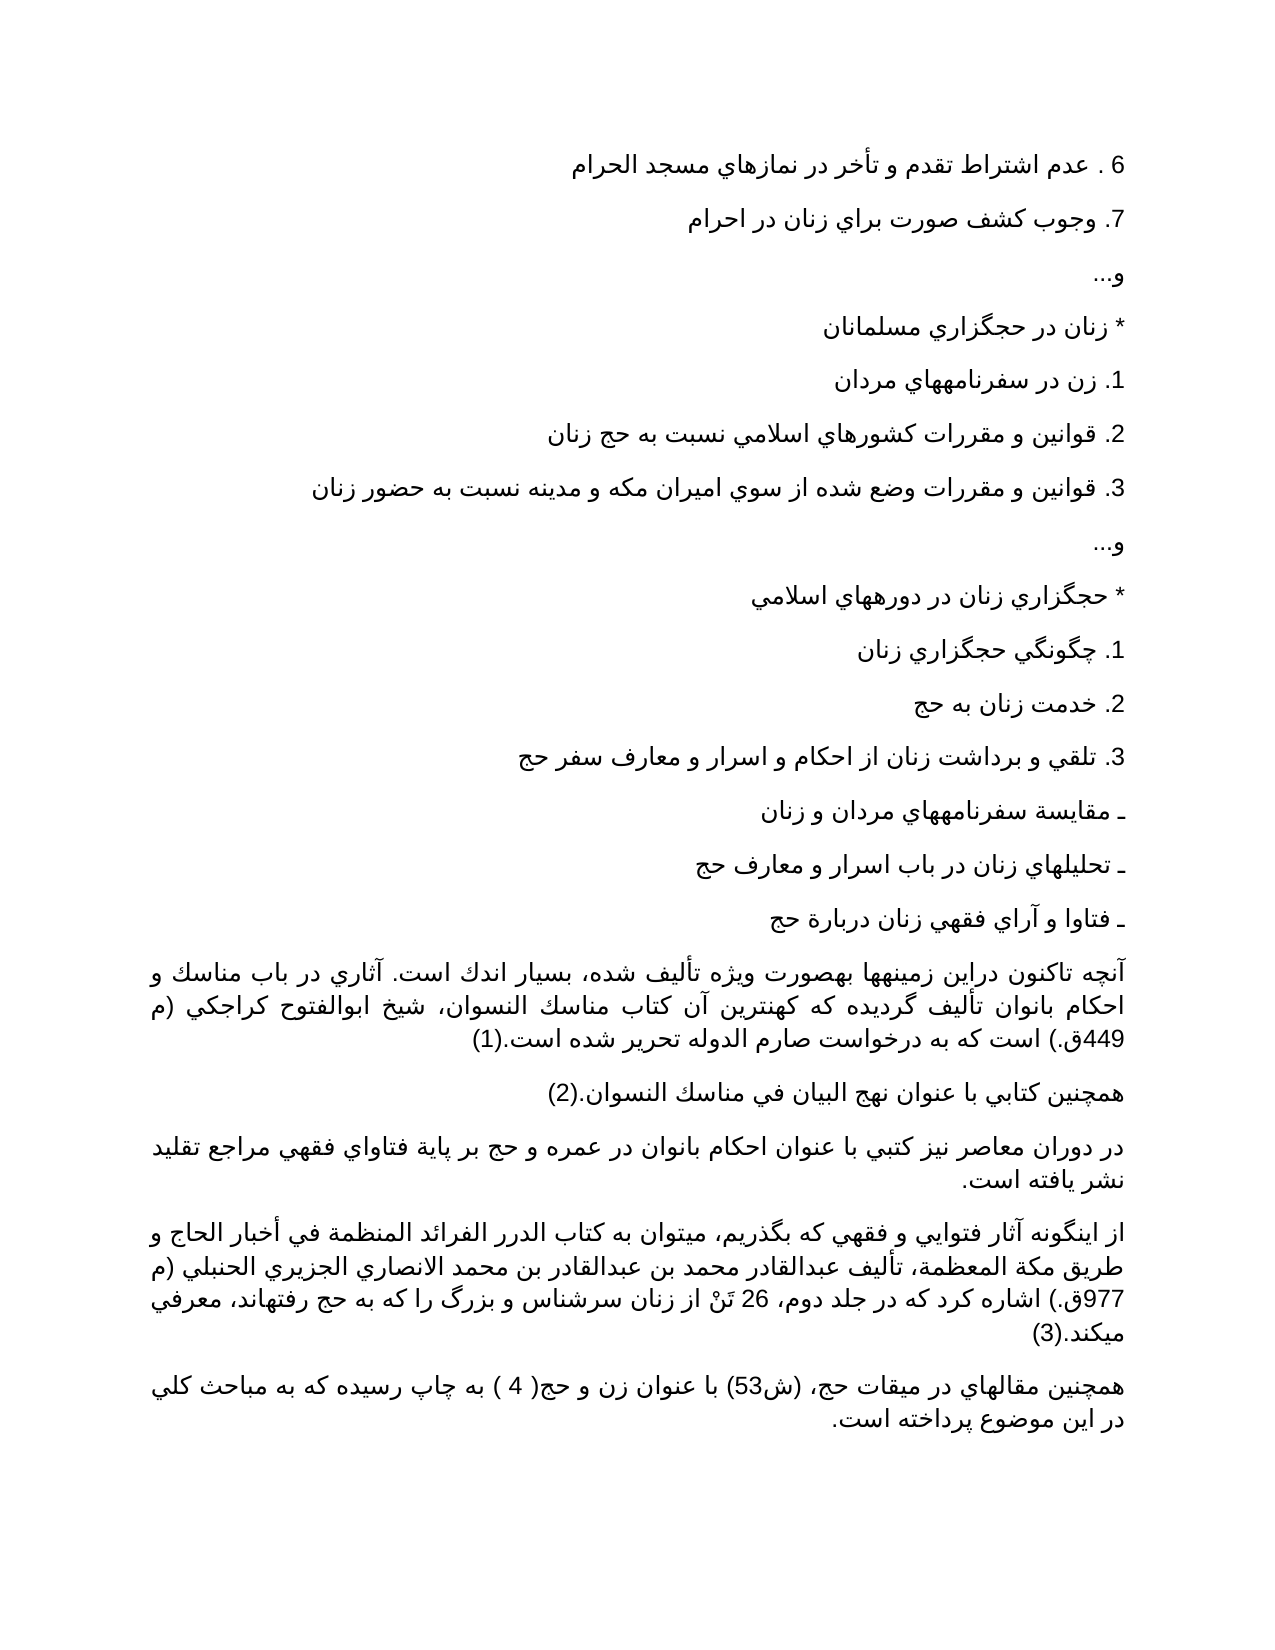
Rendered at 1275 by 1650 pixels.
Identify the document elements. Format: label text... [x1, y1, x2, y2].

text * حج­گزاري زنان در دوره­هاي اسلامي [150, 581, 1125, 609]
text ـ مقايسة سفرنامه­هاي مردان و زنان [150, 796, 1125, 825]
text همچنين كتابي با عنوان نهج البيان في مناسك النسوان.(2) [150, 1078, 1125, 1106]
text ـ تحليل­هاي زنان در باب اسرار و معارف حج [150, 850, 1125, 879]
text 2. خدمت زنان به حج [150, 688, 1125, 717]
text ـ فتاوا و آراي فقهي زنان دربارة حج [150, 904, 1125, 933]
text 1. چگونگي حج­گزاري زنان [150, 635, 1125, 663]
text در دوران معاصر نيز كتبي با عنوان احكام بانوان در عمره و حج بر پاية فتاواي فقهي مراجع تقليد نشر يافته است. [150, 1132, 1125, 1193]
text 3. تلقي و برداشت زنان از احكام و اسرار و معارف سفر حج [150, 742, 1125, 771]
text 3. قوانين و مقررات وضع شده از سوي اميران مكه و مدينه نسبت به حضور زنان [150, 473, 1125, 502]
text 2. قوانين و مقررات كشورهاي اسلامي نسبت به حج زنان [150, 419, 1125, 448]
text از اين­گونه آثار فتوايي و فقهي كه بگذريم، مي­توان به كتاب الدرر الفرائد المنظمة في أخبار الحاج و طريق مكة المعظمة، تأليف عبدالقادر محمد بن عبدالقادر بن محمد الانصاري الجزيري الحنبلي (م 977ق.) اشاره كرد كه در جلد دوم، 26 تَنْ از زنان سرشناس و بزرگ را كه به حج رفته­اند، معرفي مي­كند.(3) [150, 1218, 1125, 1346]
text آنچه تاكنون دراين زمينه­ها به­صورت ويژه تأليف شده، بسيار اندك است. آثاري در باب مناسك و احكام بانوان تأليف گرديده كه كهن­ترين آن كتاب مناسك النسوان، شيخ ابوالفتوح كراجكي (م 449ق.) است كه به درخواست صارم الدوله تحرير شده است.(1) [150, 958, 1125, 1053]
text همچنين مقاله­اي در ميقات حج، (ش53) با عنوان زن و حج( 4 ) به چاپ رسيده كه به مباحث كلي در اين موضوع پرداخته است. [150, 1371, 1125, 1433]
text 6 . عدم اشتراط تقدم و تأخر در نمازهاي مسجد الحرام [150, 150, 1125, 179]
text 1. زن در سفرنامه­هاي مردان [150, 365, 1125, 394]
text 7. وجوب كشف صورت براي زنان در احرام [150, 204, 1125, 233]
text و... [150, 527, 1125, 556]
text و... [150, 258, 1125, 286]
text * زنان در حج­گزاري مسلمانان [150, 312, 1125, 340]
